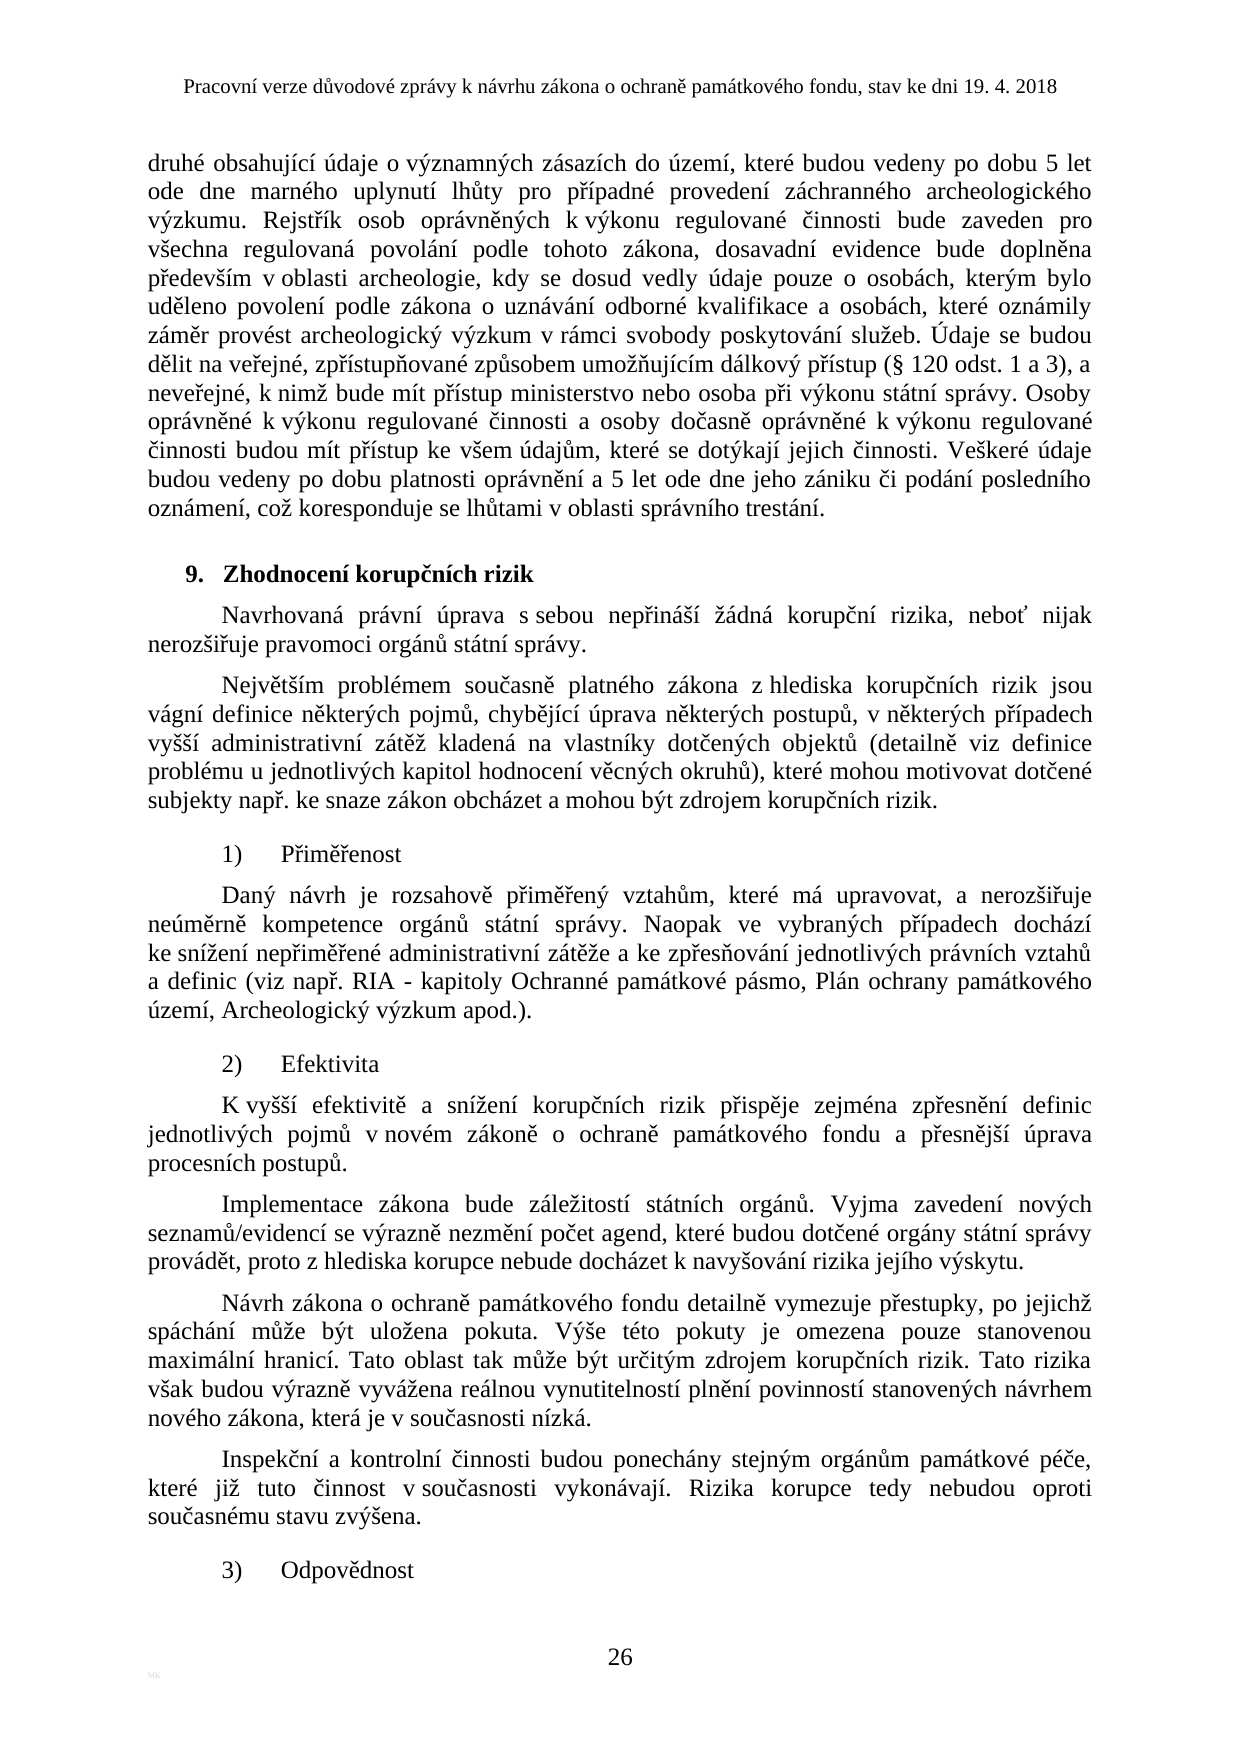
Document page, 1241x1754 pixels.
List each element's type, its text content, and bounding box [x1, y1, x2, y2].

text Návrh zákona o ochraně památkového fondu detailně vymezuje přestupky, po jejichž spáchání může být uložena pokuta. Výše této pokuty je omezena pouze stanovenou maximální hranicí. Tato oblast tak může být určitým zdrojem korupčních rizik. Tato rizika však budou výrazně vyvážena reálnou vynutitelností plnění povinností stanovených návrhem nového zákona, která je v současnosti nízká. [148, 1288, 1093, 1431]
text Největším problémem současně platného zákona z hlediska korupčních rizik jsou vágní definice některých pojmů, chybějící úprava některých postupů, v některých případech vyšší administrativní zátěž kladená na vlastníky dotčených objektů (detailně viz definice problému u jednotlivých kapitol hodnocení věcných okruhů), které mohou motivovat dotčené subjekty např. ke snaze zákon obcházet a mohou být zdrojem korupčních rizik. [148, 670, 1093, 814]
subtitle Přiměřenost [221, 839, 1093, 868]
subtitle Efektivita [221, 1049, 1093, 1078]
subtitle Zhodnocení korupčních rizik [185, 559, 1093, 588]
text Inspekční a kontrolní činnosti budou ponechány stejným orgánům památkové péče, které již tuto činnost v současnosti vykonávají. Rizika korupce tedy nebudou oproti současnému stavu zvýšena. [148, 1444, 1093, 1530]
text Daný návrh je rozsahově přiměřený vztahům, které má upravovat, a nerozšiřuje neúměrně kompetence orgánů státní správy. Naopak ve vybraných případech dochází ke snížení nepřiměřené administrativní zátěže a ke zpřesňování jednotlivých právních vztahů a definic (viz např. RIA - kapitoly Ochranné památkové pásmo, Plán ochrany památkového území, Archeologický výzkum apod.). [148, 880, 1093, 1024]
text K vyšší efektivitě a snížení korupčních rizik přispěje zejména zpřesnění definic jednotlivých pojmů v novém zákoně o ochraně památkového fondu a přesnější úprava procesních postupů. [148, 1090, 1093, 1176]
text Implementace zákona bude záležitostí státních orgánů. Vyjma zavedení nových seznamů/evidencí se výrazně nezmění počet agend, které budou dotčené orgány státní správy provádět, proto z hlediska korupce nebude docházet k navyšování rizika jejího výskytu. [148, 1189, 1093, 1275]
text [148, 148, 1093, 521]
subtitle Odpovědnost [221, 1555, 1093, 1584]
text Navrhovaná právní úprava s sebou nepřináší žádná korupční rizika, neboť nijak nerozšiřuje pravomoci orgánů státní správy. [148, 600, 1093, 658]
